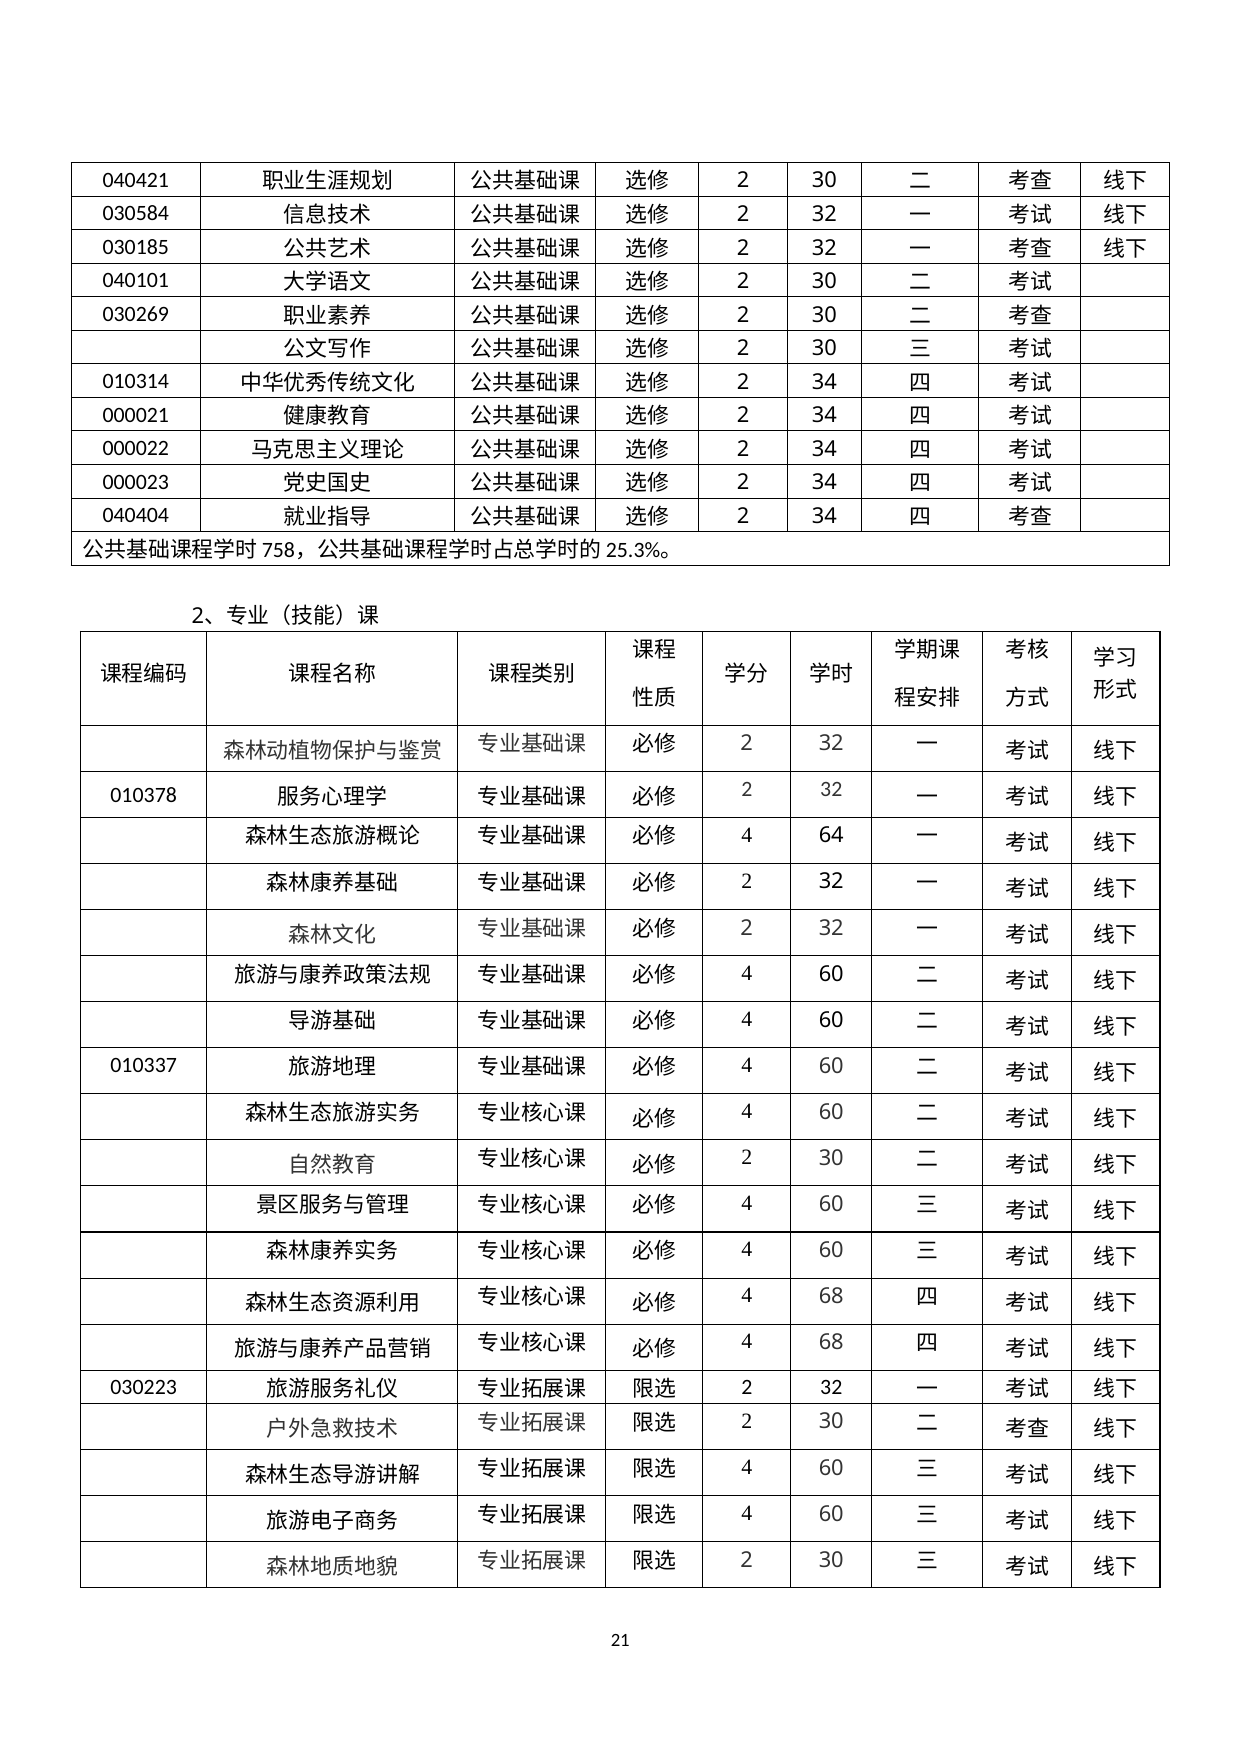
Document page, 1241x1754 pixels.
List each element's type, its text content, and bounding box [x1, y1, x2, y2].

table_cell 旅游电子商务 [207, 1496, 457, 1541]
table_cell 户外急救技术 [207, 1404, 457, 1449]
table_header 学时 [791, 632, 871, 725]
table_cell 三 [862, 331, 978, 363]
table_cell 公共基础课 [455, 297, 595, 330]
table_cell 34 [788, 499, 861, 531]
table_cell 考试 [983, 1279, 1071, 1323]
table_cell 64 [791, 818, 871, 863]
table_cell [81, 1233, 206, 1277]
table_cell 选修 [596, 163, 698, 196]
table_cell 考试 [979, 431, 1080, 464]
table_cell 2 [703, 1371, 790, 1403]
table_cell 旅游与康养政策法规 [207, 956, 457, 1001]
table_cell 四 [872, 1279, 982, 1323]
table_cell [81, 726, 206, 771]
table_header 学习 形式 [1072, 632, 1159, 725]
table_cell 必修 [606, 1002, 702, 1047]
table_cell 一 [872, 726, 982, 771]
table_cell 2 [699, 230, 787, 263]
table_cell 三 [872, 1496, 982, 1541]
table_cell 2 [699, 163, 787, 196]
table_cell 040101 [72, 264, 200, 296]
table_cell 公共基础课 [455, 197, 595, 229]
table_cell 旅游与康养产品营销 [207, 1325, 457, 1369]
table_cell 一 [872, 910, 982, 955]
table_cell [72, 331, 200, 363]
table_cell 60 [791, 1186, 871, 1231]
table_cell 二 [872, 956, 982, 1001]
table_cell 2 [703, 1140, 790, 1185]
table_cell 专业拓展课 [458, 1496, 605, 1541]
table_cell 考查 [979, 230, 1080, 263]
table_cell 线下 [1072, 1496, 1159, 1541]
table_cell 必修 [606, 864, 702, 909]
table_cell 34 [788, 364, 861, 397]
table_cell 四 [862, 431, 978, 464]
table_cell 限选 [606, 1404, 702, 1449]
table_cell 考查 [979, 163, 1080, 196]
table_cell 线下 [1072, 1002, 1159, 1047]
table_cell 专业核心课 [458, 1140, 605, 1185]
table_cell 森林生态导游讲解 [207, 1450, 457, 1495]
table_cell 60 [791, 1048, 871, 1093]
table_cell 选修 [596, 364, 698, 397]
table_cell [1081, 499, 1169, 531]
table_cell 60 [791, 1094, 871, 1139]
table_cell 四 [862, 465, 978, 497]
table_cell 030584 [72, 197, 200, 229]
table_cell 2 [703, 1542, 790, 1587]
table_cell 四 [862, 398, 978, 430]
table_cell 34 [788, 431, 861, 464]
table_cell 公文写作 [201, 331, 454, 363]
table_cell 32 [788, 197, 861, 229]
table_cell 健康教育 [201, 398, 454, 430]
table_cell [1081, 431, 1169, 464]
table_cell [81, 818, 206, 863]
table_cell 一 [862, 197, 978, 229]
table_cell [81, 1325, 206, 1369]
table_cell 4 [703, 1233, 790, 1277]
table_cell 030269 [72, 297, 200, 330]
table_cell 考试 [983, 818, 1071, 863]
table_cell 一 [872, 772, 982, 817]
table_cell 专业基础课 [458, 726, 605, 771]
table_cell [1081, 398, 1169, 430]
table_cell 2 [703, 864, 790, 909]
table_cell 景区服务与管理 [207, 1186, 457, 1231]
table_cell 线下 [1072, 1371, 1159, 1403]
table_cell 公共艺术 [201, 230, 454, 263]
table_cell [1081, 297, 1169, 330]
table_cell 公共基础课 [455, 331, 595, 363]
table_cell 线下 [1081, 230, 1169, 263]
table_cell 60 [791, 1002, 871, 1047]
table_cell [81, 1186, 206, 1231]
table_cell 2 [699, 398, 787, 430]
table_cell 森林生态旅游概论 [207, 818, 457, 863]
table_cell 专业拓展课 [458, 1542, 605, 1587]
table_header 学分 [703, 632, 790, 725]
table_cell 专业拓展课 [458, 1450, 605, 1495]
table_cell 考查 [979, 297, 1080, 330]
table_cell 32 [791, 772, 871, 817]
table_cell 线下 [1072, 1048, 1159, 1093]
table_cell 60 [791, 1496, 871, 1541]
table_cell 必修 [606, 1094, 702, 1139]
table_cell 二 [872, 1404, 982, 1449]
table_cell 32 [788, 230, 861, 263]
table_cell 二 [862, 163, 978, 196]
table_cell 2 [699, 465, 787, 497]
table_cell 68 [791, 1325, 871, 1369]
table_cell 选修 [596, 230, 698, 263]
table_cell 专业基础课 [458, 956, 605, 1001]
table_header 学期课 程安排 [872, 632, 982, 725]
table_cell 专业拓展课 [458, 1404, 605, 1449]
table_cell 线下 [1072, 1186, 1159, 1231]
table_cell [81, 1094, 206, 1139]
table_cell 二 [862, 264, 978, 296]
table_header 课程 性质 [606, 632, 702, 725]
table_cell 森林生态资源利用 [207, 1279, 457, 1323]
table_cell [1081, 264, 1169, 296]
table_cell 32 [791, 910, 871, 955]
table_cell 就业指导 [201, 499, 454, 531]
table_cell 2 [699, 197, 787, 229]
table_cell 2 [699, 499, 787, 531]
table_cell 2 [699, 297, 787, 330]
table_cell [81, 1140, 206, 1185]
table_cell 考试 [983, 1002, 1071, 1047]
table_cell [1081, 331, 1169, 363]
table_cell [1081, 465, 1169, 497]
table_cell 中华优秀传统文化 [201, 364, 454, 397]
table_cell 考试 [983, 1048, 1071, 1093]
table_cell 线下 [1081, 197, 1169, 229]
table_cell 考试 [983, 910, 1071, 955]
table_cell 一 [862, 230, 978, 263]
table_cell 考试 [983, 1496, 1071, 1541]
table_cell 60 [791, 1450, 871, 1495]
table_cell 线下 [1072, 1094, 1159, 1139]
table_cell 考试 [979, 264, 1080, 296]
table_cell 线下 [1072, 1279, 1159, 1323]
text 2、专业（技能）课 [148, 598, 1092, 631]
table_cell 专业基础课 [458, 910, 605, 955]
table_cell 考查 [979, 499, 1080, 531]
table_cell 二 [862, 297, 978, 330]
table_cell [81, 1496, 206, 1541]
table_cell 必修 [606, 1140, 702, 1185]
table_cell [81, 1542, 206, 1587]
table_cell 考试 [983, 956, 1071, 1001]
table_cell 专业核心课 [458, 1094, 605, 1139]
table_cell 32 [791, 1371, 871, 1403]
table_cell 职业生涯规划 [201, 163, 454, 196]
table_cell [81, 1450, 206, 1495]
table_cell 4 [703, 1186, 790, 1231]
table_cell 公共基础课 [455, 230, 595, 263]
table_cell 30 [791, 1140, 871, 1185]
table_cell 一 [872, 818, 982, 863]
table_cell 考试 [983, 1450, 1071, 1495]
table_cell 考试 [983, 1325, 1071, 1369]
table_cell 二 [872, 1094, 982, 1139]
table_cell 森林文化 [207, 910, 457, 955]
table_cell 党史国史 [201, 465, 454, 497]
table_cell 公共基础课程学时758，公共基础课程学时占总学时的25.3%。 [72, 532, 1169, 564]
table_cell 选修 [596, 465, 698, 497]
table_cell 四 [872, 1325, 982, 1369]
table_cell 2 [703, 726, 790, 771]
table_cell 000021 [72, 398, 200, 430]
table_cell 必修 [606, 910, 702, 955]
table_cell 34 [788, 398, 861, 430]
table_cell 选修 [596, 197, 698, 229]
table_cell [81, 1002, 206, 1047]
table_cell 二 [872, 1140, 982, 1185]
table_cell 考试 [983, 726, 1071, 771]
table_cell 专业核心课 [458, 1233, 605, 1277]
table_cell 68 [791, 1279, 871, 1323]
table_cell 考试 [979, 197, 1080, 229]
table_cell 线下 [1072, 818, 1159, 863]
table_cell 30 [791, 1404, 871, 1449]
table_header 考核 方式 [983, 632, 1071, 725]
table_cell 限选 [606, 1450, 702, 1495]
table_cell 考试 [979, 331, 1080, 363]
table_cell 森林康养实务 [207, 1233, 457, 1277]
table_cell 040404 [72, 499, 200, 531]
table_cell 线下 [1072, 1450, 1159, 1495]
table_cell 线下 [1072, 1325, 1159, 1369]
table_cell 4 [703, 1094, 790, 1139]
table_cell 选修 [596, 431, 698, 464]
table_cell 大学语文 [201, 264, 454, 296]
table_cell 4 [703, 1450, 790, 1495]
table_cell 010337 [81, 1048, 206, 1093]
table_header 课程名称 [207, 632, 457, 725]
table_header 课程编码 [81, 632, 206, 725]
table_cell 四 [862, 499, 978, 531]
table_cell 专业基础课 [458, 1048, 605, 1093]
table_cell 2 [699, 431, 787, 464]
table_cell 34 [788, 465, 861, 497]
table_cell 三 [872, 1186, 982, 1231]
table_cell 必修 [606, 1186, 702, 1231]
table_cell 四 [862, 364, 978, 397]
table_cell 选修 [596, 398, 698, 430]
table_cell 60 [791, 1233, 871, 1277]
table_cell 公共基础课 [455, 465, 595, 497]
table_cell 考试 [983, 1233, 1071, 1277]
table_cell 040421 [72, 163, 200, 196]
table_cell 专业核心课 [458, 1325, 605, 1369]
table_cell 旅游地理 [207, 1048, 457, 1093]
table_cell 限选 [606, 1542, 702, 1587]
table_cell 考试 [983, 772, 1071, 817]
table_cell 选修 [596, 499, 698, 531]
table_cell 线下 [1072, 1542, 1159, 1587]
table_cell 010314 [72, 364, 200, 397]
table_cell 旅游服务礼仪 [207, 1371, 457, 1403]
table_cell 专业核心课 [458, 1186, 605, 1231]
table_cell 线下 [1072, 772, 1159, 817]
table_cell 信息技术 [201, 197, 454, 229]
table_cell 必修 [606, 1233, 702, 1277]
table_cell 线下 [1081, 163, 1169, 196]
table_cell 专业基础课 [458, 864, 605, 909]
table_cell 030223 [81, 1371, 206, 1403]
table_cell 必修 [606, 1279, 702, 1323]
table_cell [81, 1404, 206, 1449]
table_cell [81, 956, 206, 1001]
table_cell 010378 [81, 772, 206, 817]
table_cell 考试 [983, 1094, 1071, 1139]
table_cell 2 [703, 910, 790, 955]
table_cell 公共基础课 [455, 163, 595, 196]
table_cell 4 [703, 1002, 790, 1047]
table_cell 二 [872, 1048, 982, 1093]
table_cell 二 [872, 1002, 982, 1047]
table_cell 线下 [1072, 864, 1159, 909]
table_cell 2 [699, 331, 787, 363]
table_cell 30 [788, 297, 861, 330]
table_cell 考试 [983, 1542, 1071, 1587]
table_cell 选修 [596, 331, 698, 363]
table_cell 考查 [983, 1404, 1071, 1449]
table_cell 森林生态旅游实务 [207, 1094, 457, 1139]
table_cell 森林动植物保护与鉴赏 [207, 726, 457, 771]
table_cell 导游基础 [207, 1002, 457, 1047]
table_cell [1081, 364, 1169, 397]
table_cell 服务心理学 [207, 772, 457, 817]
table_cell 线下 [1072, 910, 1159, 955]
table_cell 三 [872, 1542, 982, 1587]
table_cell 必修 [606, 772, 702, 817]
table_cell 4 [703, 1325, 790, 1369]
table_cell 考试 [979, 465, 1080, 497]
table_cell 专业基础课 [458, 1002, 605, 1047]
table_cell 公共基础课 [455, 364, 595, 397]
table_cell 考试 [979, 364, 1080, 397]
table_cell 限选 [606, 1371, 702, 1403]
table_cell 30 [788, 331, 861, 363]
table_cell 考试 [983, 864, 1071, 909]
table_cell 一 [872, 864, 982, 909]
table_cell 考试 [979, 398, 1080, 430]
table_cell 4 [703, 818, 790, 863]
table_cell 2 [703, 772, 790, 817]
table_cell 限选 [606, 1496, 702, 1541]
table_cell 考试 [983, 1186, 1071, 1231]
table_cell 考试 [983, 1140, 1071, 1185]
table_cell 30 [788, 264, 861, 296]
table_cell 公共基础课 [455, 264, 595, 296]
table_cell 职业素养 [201, 297, 454, 330]
table_cell 线下 [1072, 726, 1159, 771]
table_cell 60 [791, 956, 871, 1001]
table_header 课程类别 [458, 632, 605, 725]
table_cell 000022 [72, 431, 200, 464]
table_cell [81, 864, 206, 909]
table_cell 专业基础课 [458, 772, 605, 817]
table_cell 考试 [983, 1371, 1071, 1403]
table_cell 线下 [1072, 1233, 1159, 1277]
table_cell [81, 1279, 206, 1323]
table_cell 必修 [606, 726, 702, 771]
table_cell 马克思主义理论 [201, 431, 454, 464]
table_cell 2 [699, 264, 787, 296]
table_cell 三 [872, 1450, 982, 1495]
table_cell 线下 [1072, 1404, 1159, 1449]
table_cell 公共基础课 [455, 431, 595, 464]
table_cell 必修 [606, 818, 702, 863]
table_cell 线下 [1072, 956, 1159, 1001]
table_cell 32 [791, 726, 871, 771]
table_cell 专业基础课 [458, 818, 605, 863]
table_cell 线下 [1072, 1140, 1159, 1185]
table_cell 000023 [72, 465, 200, 497]
table_cell 30 [791, 1542, 871, 1587]
table_cell 公共基础课 [455, 398, 595, 430]
table_cell 2 [703, 1404, 790, 1449]
table_cell 三 [872, 1233, 982, 1277]
table_cell 必修 [606, 956, 702, 1001]
table_cell 30 [788, 163, 861, 196]
table_cell 4 [703, 1048, 790, 1093]
table_cell 2 [699, 364, 787, 397]
table_cell 030185 [72, 230, 200, 263]
table_cell 必修 [606, 1325, 702, 1369]
table_cell 公共基础课 [455, 499, 595, 531]
table_cell 森林康养基础 [207, 864, 457, 909]
table_cell 专业拓展课 [458, 1371, 605, 1403]
table_cell 选修 [596, 264, 698, 296]
table_cell 专业核心课 [458, 1279, 605, 1323]
table_cell 森林地质地貌 [207, 1542, 457, 1587]
table_cell 4 [703, 1496, 790, 1541]
table_cell 一 [872, 1371, 982, 1403]
table_cell 自然教育 [207, 1140, 457, 1185]
table_cell 4 [703, 1279, 790, 1323]
table_cell [81, 910, 206, 955]
table_cell 32 [791, 864, 871, 909]
table_cell 必修 [606, 1048, 702, 1093]
table_cell 4 [703, 956, 790, 1001]
table_cell 选修 [596, 297, 698, 330]
